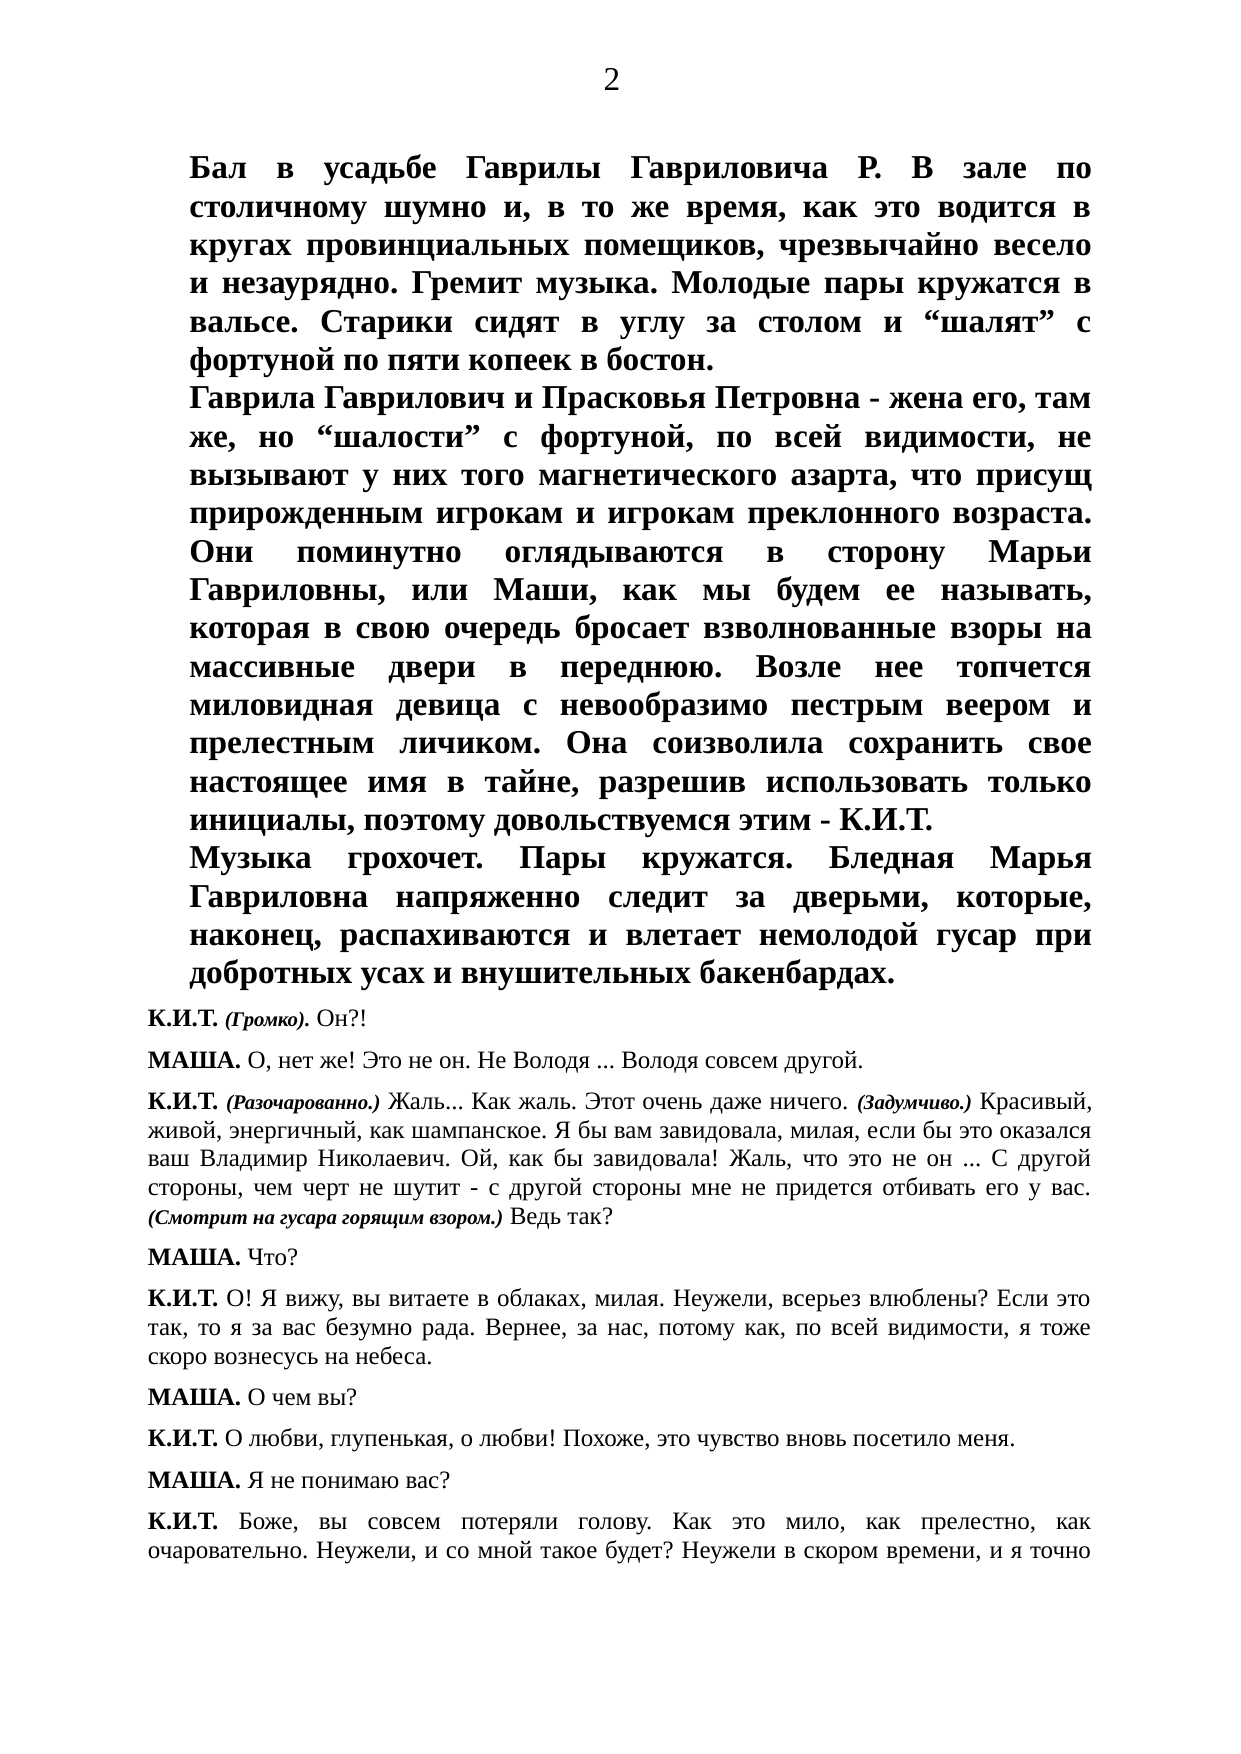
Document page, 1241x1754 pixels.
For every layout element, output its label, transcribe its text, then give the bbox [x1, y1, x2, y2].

text МАША. О, нет же! Это не он. Не Володя ... Володя совсем другой. [148, 1045, 1092, 1073]
text МАША. О чем вы? [148, 1382, 1092, 1411]
text К.И.Т. О любви, глупенькая, о любви! Похоже, это чувство вновь посетило меня. [148, 1423, 1092, 1452]
text Гаврила Гаврилович и Прасковья Петровна - жена его, там же, но “шалости” с фортуной, по всей видимости, не вызывают у них того магнетического азарта, что присущ прирожденным игрокам и игрокам преклонного возраста. Они поминутно оглядываются в сторону Марьи Гавриловны, или Маши, как мы будем ее называть, которая в свою очередь бросает взволнованные взоры на массивные двери в переднюю. Возле нее топчется миловидная девица с невообразимо пестрым веером и прелестным личиком. Она соизволила сохранить свое настоящее имя в тайне, разрешив использовать только инициалы, поэтому довольствуемся этим - К.И.Т. [189, 378, 1092, 838]
text МАША. Что? [148, 1242, 1092, 1271]
text Бал в усадьбе Гаврилы Гавриловича Р. В зале по столичному шумно и, в то же время, как это водится в кругах провинциальных помещиков, чрезвычайно весело и незаурядно. Гремит музыка. Молодые пары кружатся в вальсе. Старики сидят в углу за столом и “шалят” с фортуной по пяти копеек в бостон. [189, 148, 1092, 378]
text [148, 1506, 1092, 1563]
text К.И.Т. (Разочарованно.) Жаль... Как жаль. Этот очень даже ничего. (Задумчиво.) Красивый, живой, энергичный, как шампанское. Я бы вам завидовала, милая, если бы это оказался ваш Владимир Николаевич. Ой, как бы завидовала! Жаль, что это не он ... С другой стороны, чем черт не шутит - с другой стороны мне не придется отбивать его у вас. (Смотрит на гусара горящим взором.) Ведь так? [148, 1086, 1092, 1230]
text К.И.Т. О! Я вижу, вы витаете в облаках, милая. Неужели, всерьез влюблены? Если это так, то я за вас безумно рада. Вернее, за нас, потому как, по всей видимости, я тоже скоро вознесусь на небеса. [148, 1283, 1092, 1370]
text Музыка грохочет. Пары кружатся. Бледная Марья Гавриловна напряженно следит за дверьми, которые, наконец, распахиваются и влетает немолодой гусар при добротных усах и внушительных бакенбардах. [189, 838, 1092, 991]
text К.И.Т. (Громко). Он?! [148, 1003, 1092, 1032]
text МАША. Я не понимаю вас? [148, 1465, 1092, 1493]
